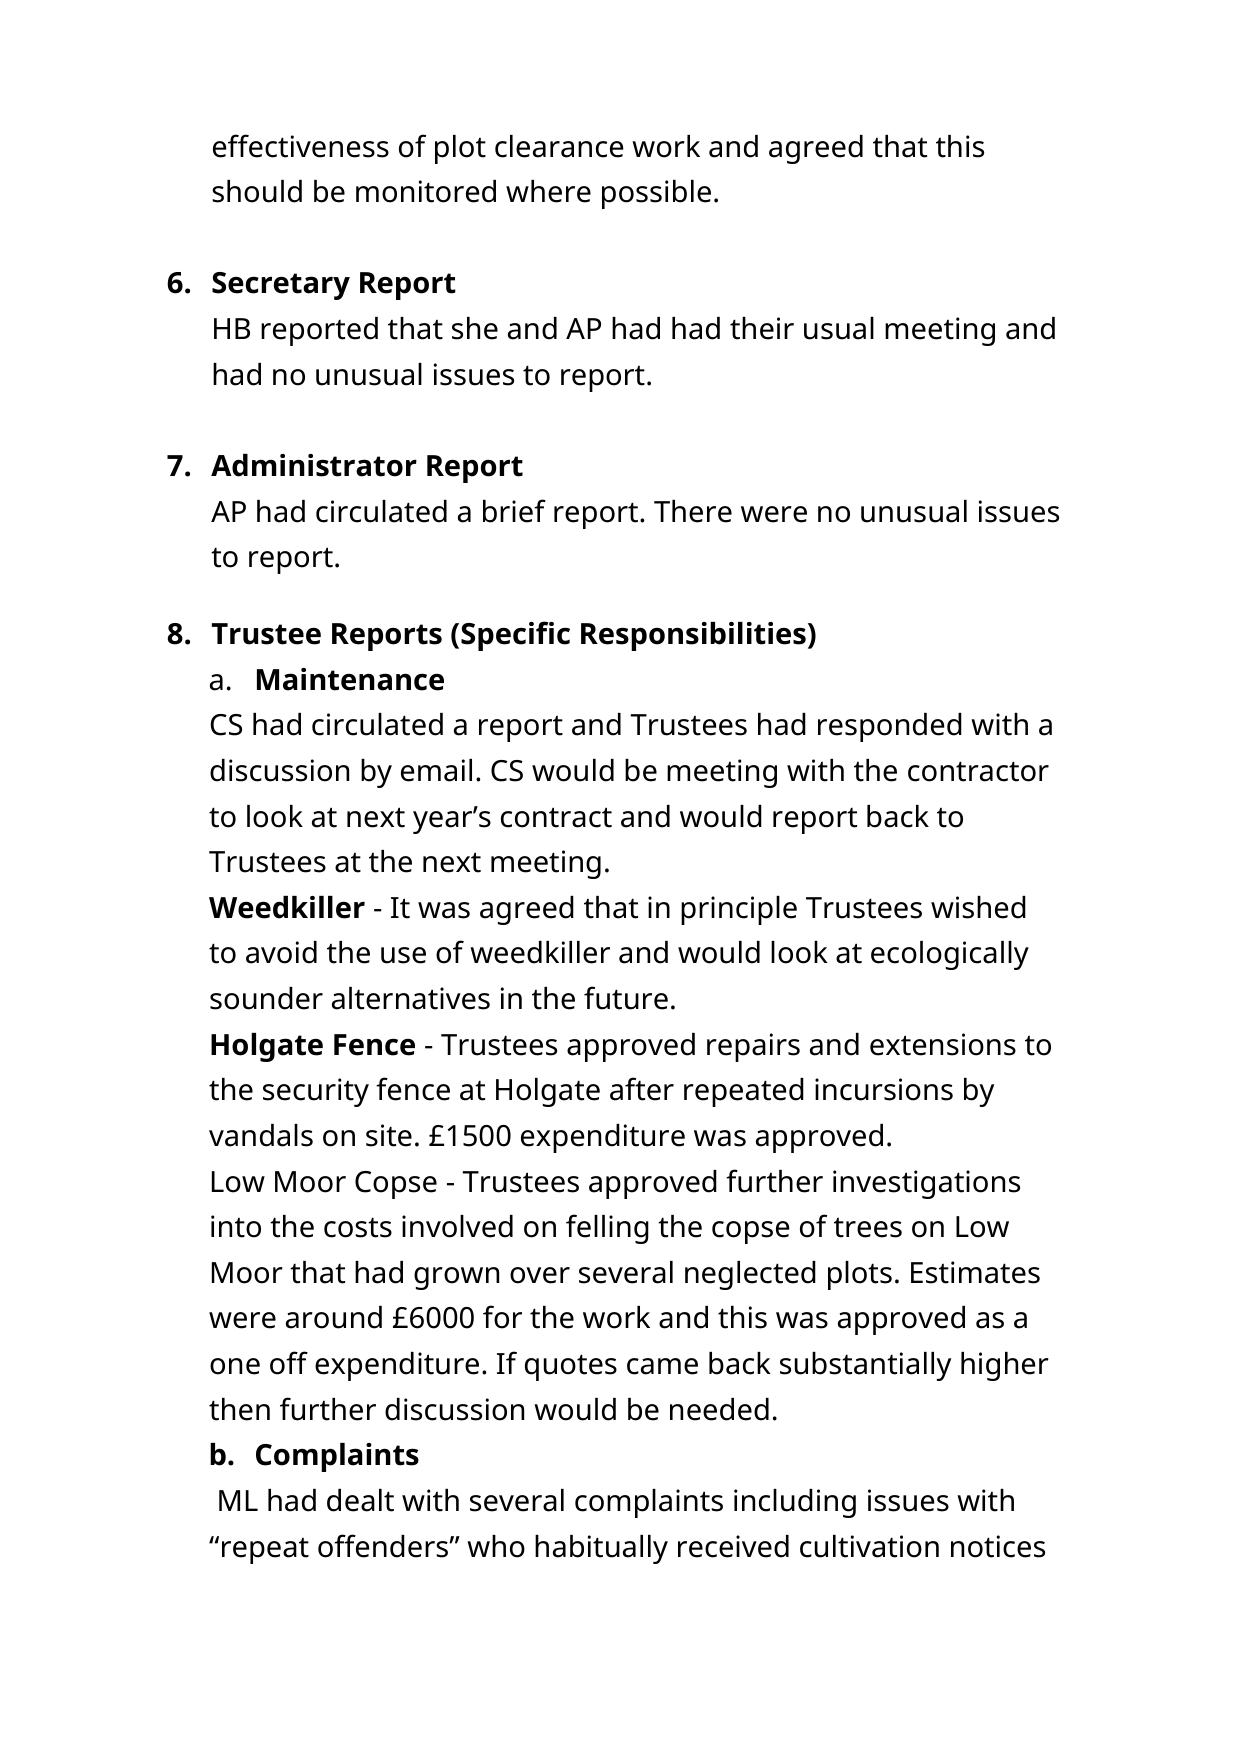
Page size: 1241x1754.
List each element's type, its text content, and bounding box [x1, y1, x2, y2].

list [208, 1435, 1062, 1566]
list Trustee Reports (Specific Responsibilities) [167, 613, 1062, 653]
list Administrator Report AP had circulated a brief report. There were no unusual issues to report. [167, 445, 1062, 576]
list Secretary Report HB reported that she and AP had had their usual meeting and had no unusual issues to report. [167, 263, 1062, 394]
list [167, 126, 1062, 211]
list Maintenance CS had circulated a report and Trustees had responded with a discussion by email. CS would be meeting with the contractor to look at next year’s contract and would report back to Trustees at the next meeting. Weedkiller - It was agreed that in principle Trustees wished to avoid the use of weedkiller and would look at ecologically sounder alternatives in the future. Holgate Fence - Trustees approved repairs and extensions to the security fence at Holgate after repeated incursions by vandals on site. £1500 expenditure was approved. Low Moor Copse - Trustees approved further investigations into the costs involved on felling the copse of trees on Low Moor that had grown over several neglected plots. Estimates were around £6000 for the work and this was approved as a one off expenditure. If quotes came back substantially higher then further discussion would be needed. [208, 659, 1062, 1429]
